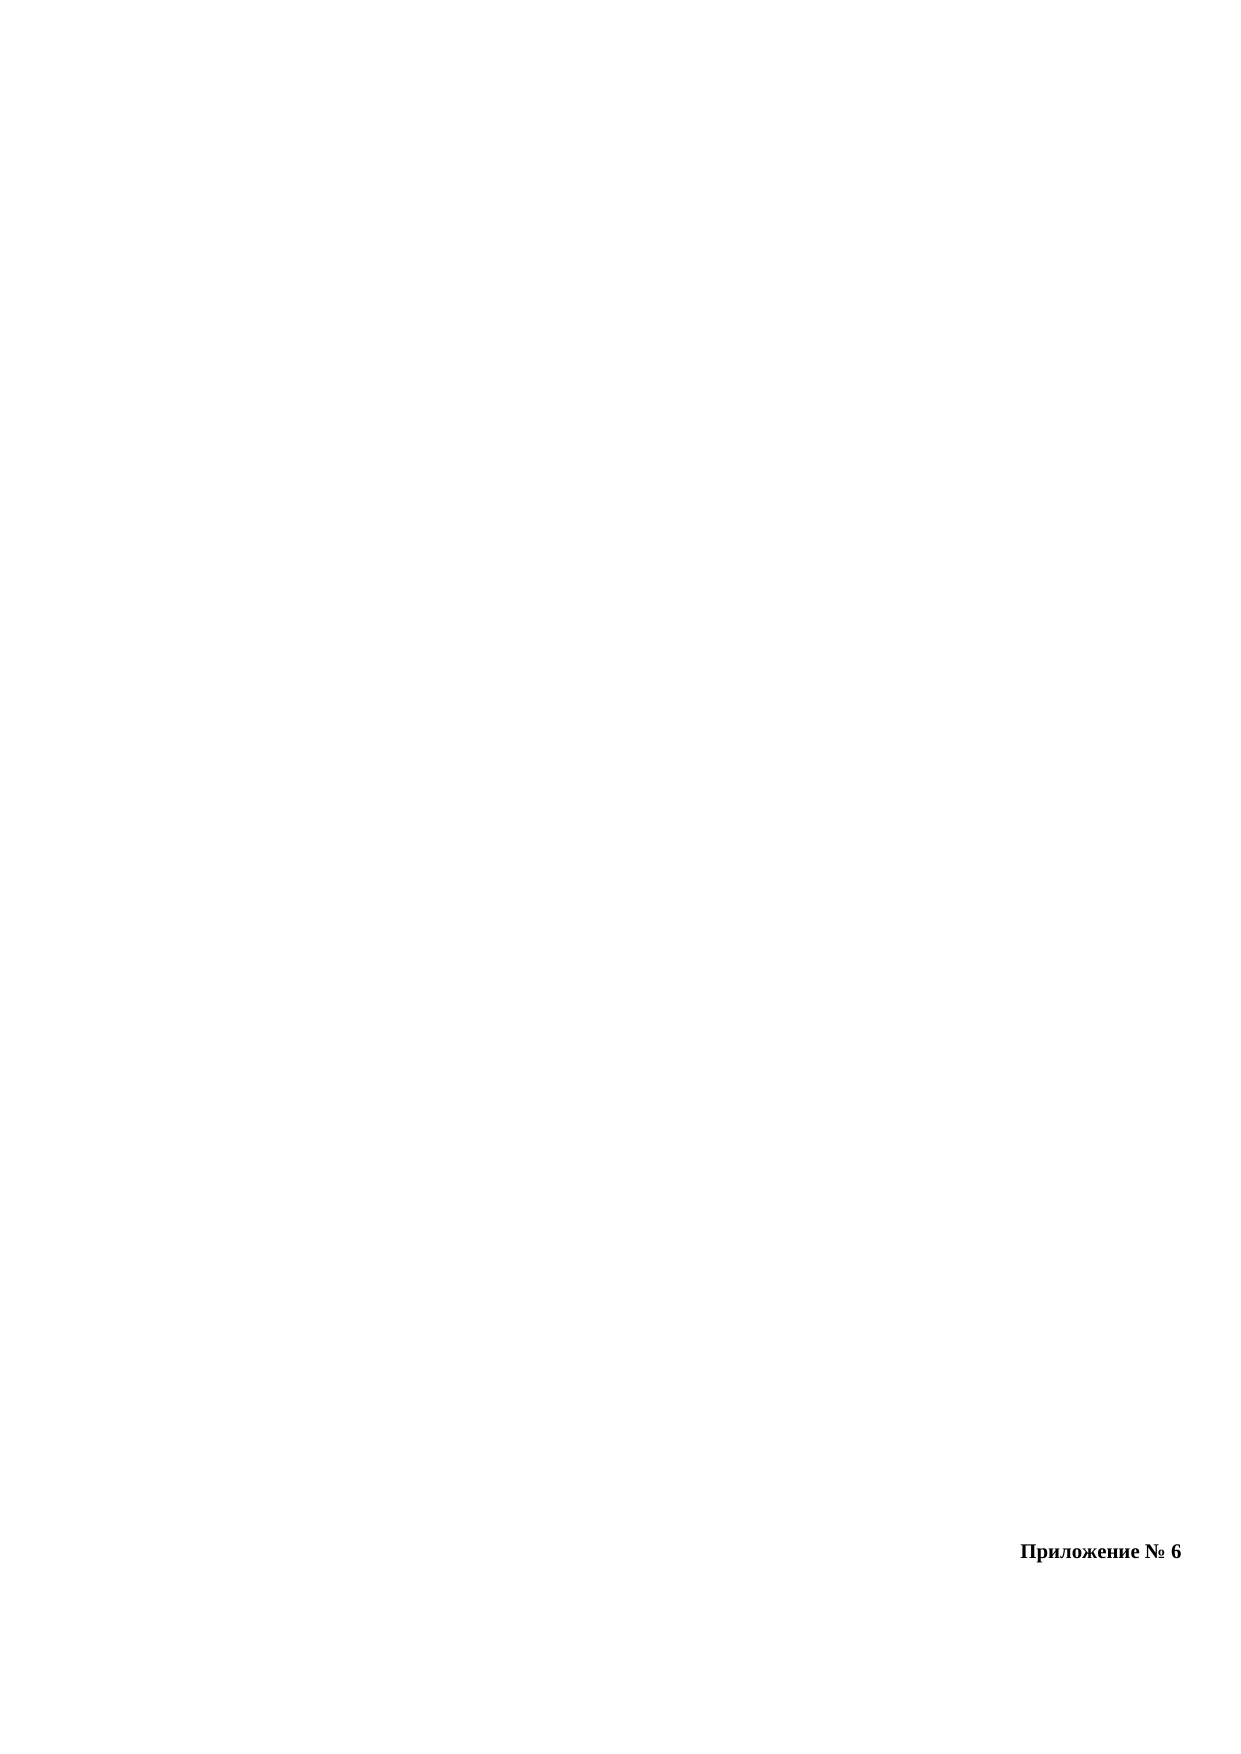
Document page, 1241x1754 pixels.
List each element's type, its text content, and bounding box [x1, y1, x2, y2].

text Приложение № 6 [124, 1539, 1181, 1563]
